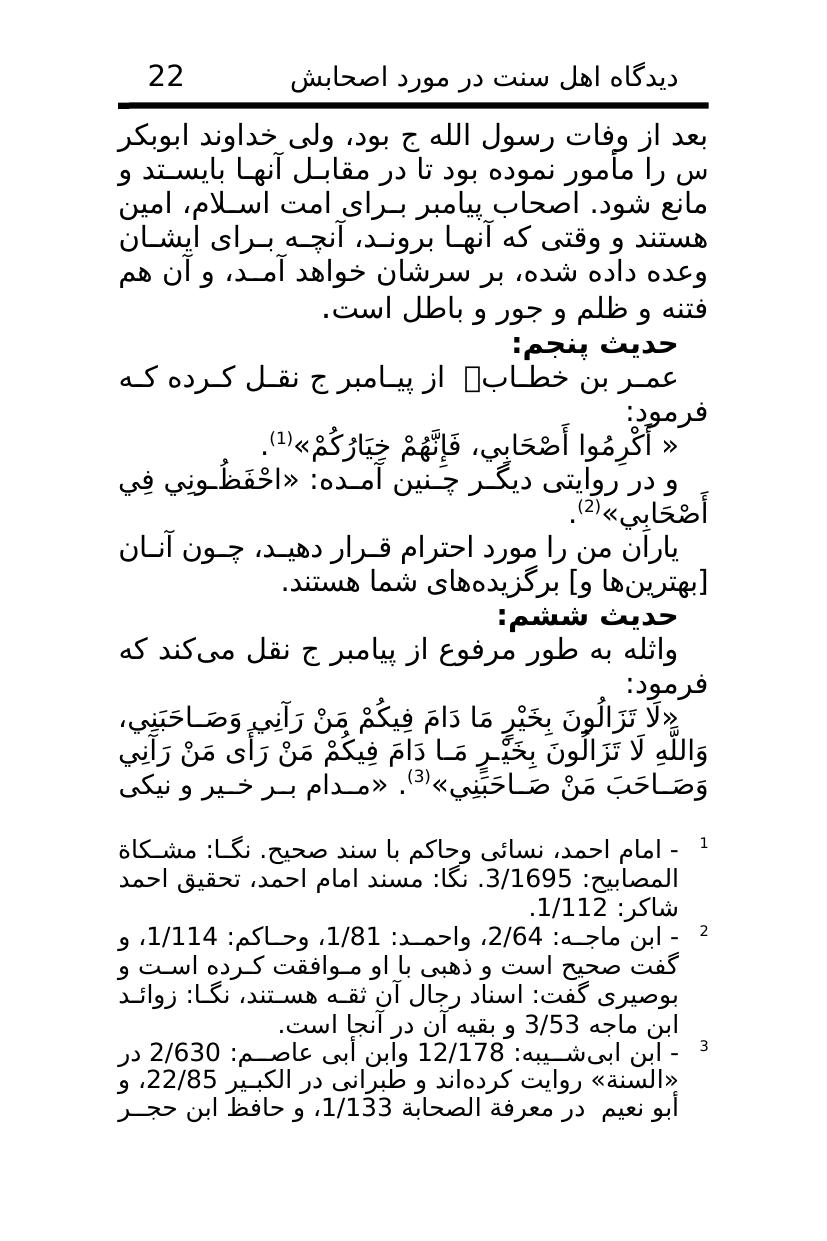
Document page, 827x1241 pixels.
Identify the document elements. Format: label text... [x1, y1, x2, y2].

text حدیث ششم: [118, 598, 709, 632]
text حدیث پنجم: [118, 327, 709, 361]
text و در روایتی دیگر چنین آمده: «احْفَظُونِي فِي أَصْحَابِي»(). [118, 463, 709, 531]
text عمر بن خطاب از پیامبر ج نقل کرده که فرمود: [118, 361, 709, 429]
text « أَكْرِمُوا أَصْحَابِي، فَإِنَّهُمْ خِيَارُكُمْ»(). [118, 429, 709, 463]
text «لَا تَزَالُونَ بِخَيْرٍ مَا دَامَ فِيكُمْ مَنْ رَآنِي وَصَاحَبَنِي، وَاللَّهِ لَا تَزَالُونَ بِخَيْرٍ مَا دَامَ فِيكُمْ مَنْ رَأَى مَنْ رَآنِي وَصَاحَبَ مَنْ صَاحَبَنِي»(). «مدام بر خیر و نیکی خواهید ماند، تا زمانی که میان شما کسی باشد که من را دیده و با من مصاحبت نموده باشد. به خدا سوگند، مدام بر خیر خواهید بود تا زمانی که میان شما، کسی باشد که صحابی مرا دیده و با ایشان همنشین بوده، وجود داشته باشد». [118, 700, 709, 801]
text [118, 118, 709, 327]
text واثله به طور مرفوع از پیامبر ج نقل می‌کند که فرمود: [118, 632, 709, 700]
text یاران من را مورد احترام قرار دهید، چون آنان [بهترین‌ها و] برگزیده‌های شما هستند. [118, 531, 709, 598]
